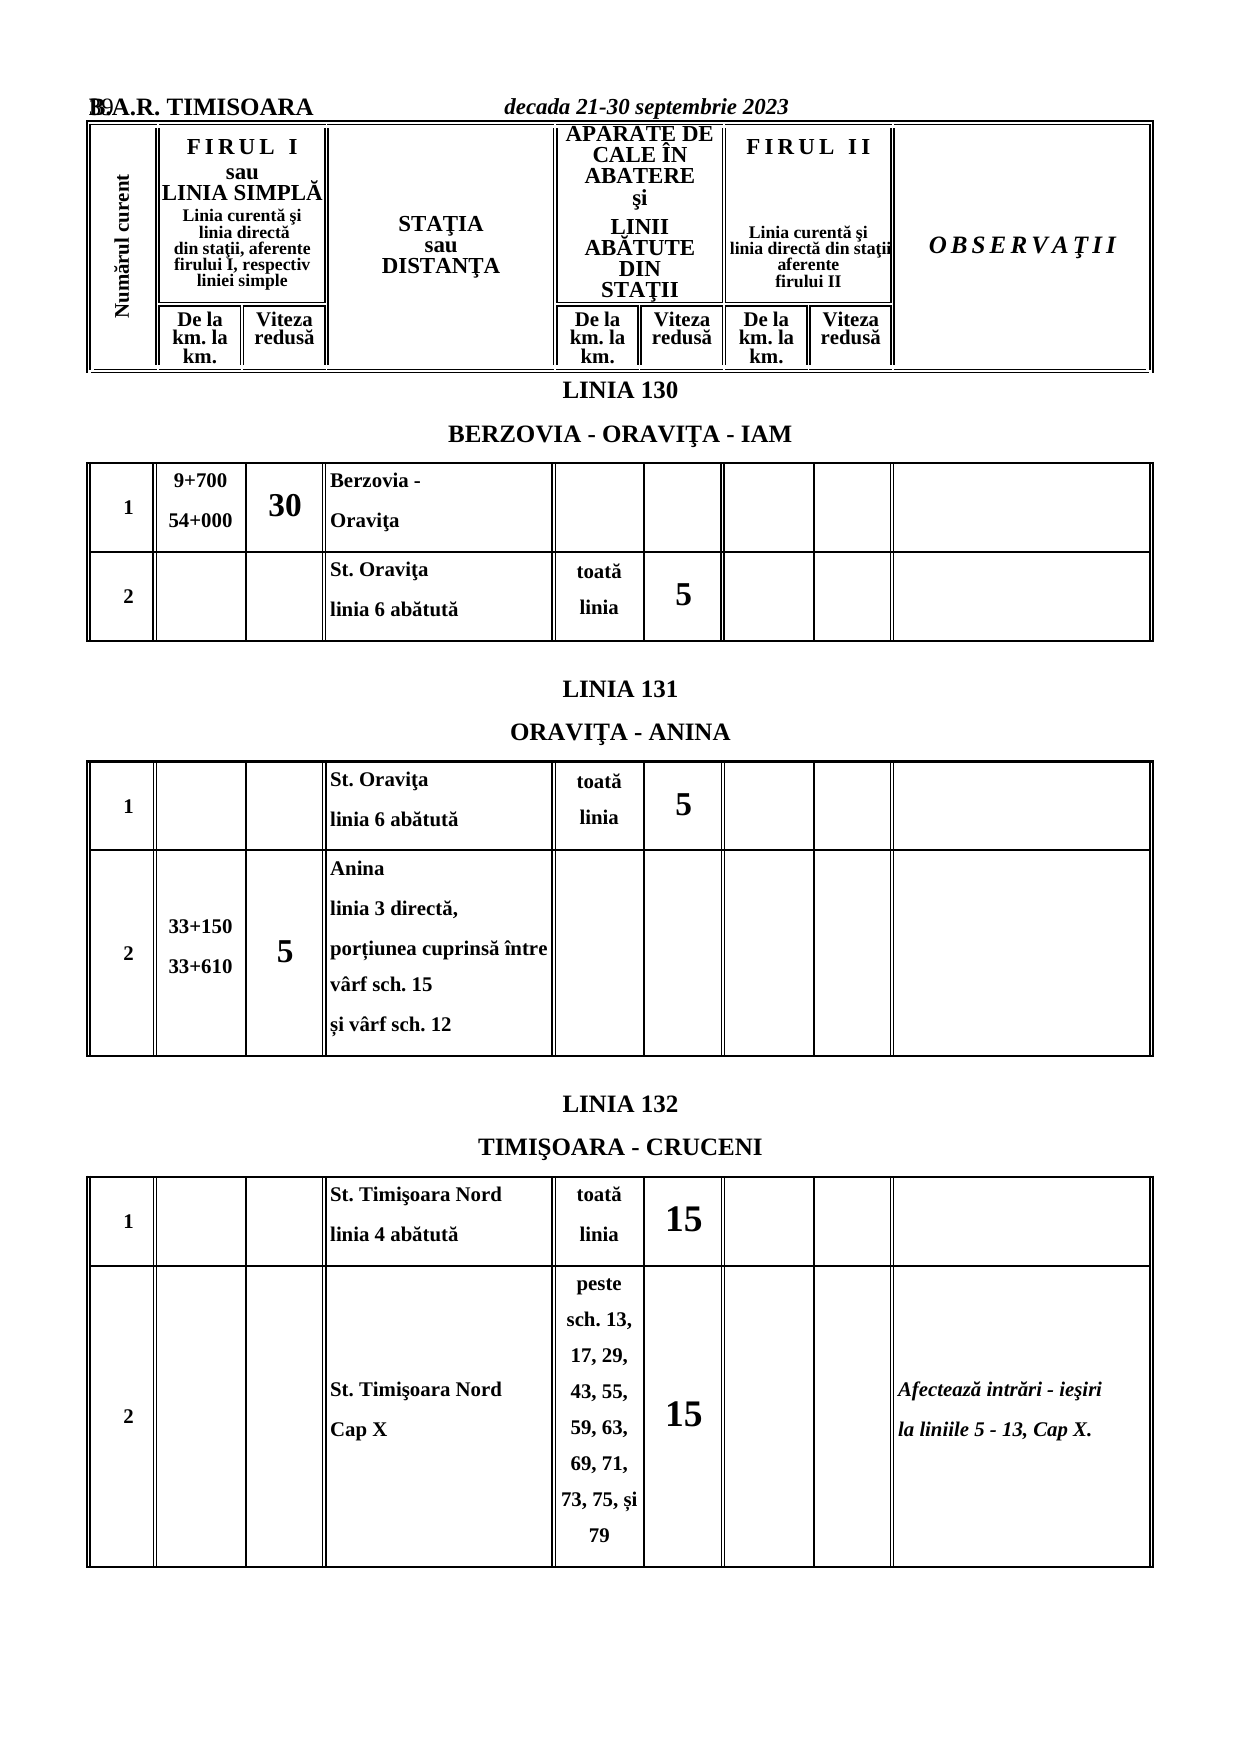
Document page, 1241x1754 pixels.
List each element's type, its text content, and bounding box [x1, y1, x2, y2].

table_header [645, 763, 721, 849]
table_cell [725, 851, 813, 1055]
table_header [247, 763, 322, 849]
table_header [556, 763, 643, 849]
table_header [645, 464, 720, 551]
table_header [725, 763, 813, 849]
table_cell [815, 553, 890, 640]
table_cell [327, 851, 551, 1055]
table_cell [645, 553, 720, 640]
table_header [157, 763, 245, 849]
subtitle TIMIŞOARA - CRUCENI [89, 1132, 1152, 1161]
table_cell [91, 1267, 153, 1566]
subtitle LINIA 132 [89, 1089, 1152, 1118]
subtitle LINIA 131 [89, 674, 1152, 703]
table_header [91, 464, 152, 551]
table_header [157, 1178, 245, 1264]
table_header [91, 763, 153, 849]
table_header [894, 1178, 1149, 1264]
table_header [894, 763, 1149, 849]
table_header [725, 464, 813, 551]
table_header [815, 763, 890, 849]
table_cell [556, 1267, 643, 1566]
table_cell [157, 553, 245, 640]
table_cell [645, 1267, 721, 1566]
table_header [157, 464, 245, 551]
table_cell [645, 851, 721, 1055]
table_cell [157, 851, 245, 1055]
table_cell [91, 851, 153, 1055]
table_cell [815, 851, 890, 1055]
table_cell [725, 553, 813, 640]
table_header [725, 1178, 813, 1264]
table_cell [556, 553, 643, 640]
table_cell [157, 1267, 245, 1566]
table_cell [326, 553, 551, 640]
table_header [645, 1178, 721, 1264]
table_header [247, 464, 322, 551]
subtitle ORAVIŢA - ANINA [89, 717, 1152, 746]
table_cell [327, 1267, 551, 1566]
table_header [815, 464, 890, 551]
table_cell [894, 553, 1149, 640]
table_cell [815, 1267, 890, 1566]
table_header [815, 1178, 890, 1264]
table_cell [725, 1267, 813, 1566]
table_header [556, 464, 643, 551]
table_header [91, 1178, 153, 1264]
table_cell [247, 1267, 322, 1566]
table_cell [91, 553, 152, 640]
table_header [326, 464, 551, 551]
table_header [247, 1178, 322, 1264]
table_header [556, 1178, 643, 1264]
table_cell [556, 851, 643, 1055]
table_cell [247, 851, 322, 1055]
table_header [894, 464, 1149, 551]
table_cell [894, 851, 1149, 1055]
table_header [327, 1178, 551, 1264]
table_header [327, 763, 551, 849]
subtitle LINIA 130 [89, 376, 1152, 404]
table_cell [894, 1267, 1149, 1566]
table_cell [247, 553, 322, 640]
subtitle BERZOVIA - ORAVIŢA - IAM [89, 419, 1152, 447]
